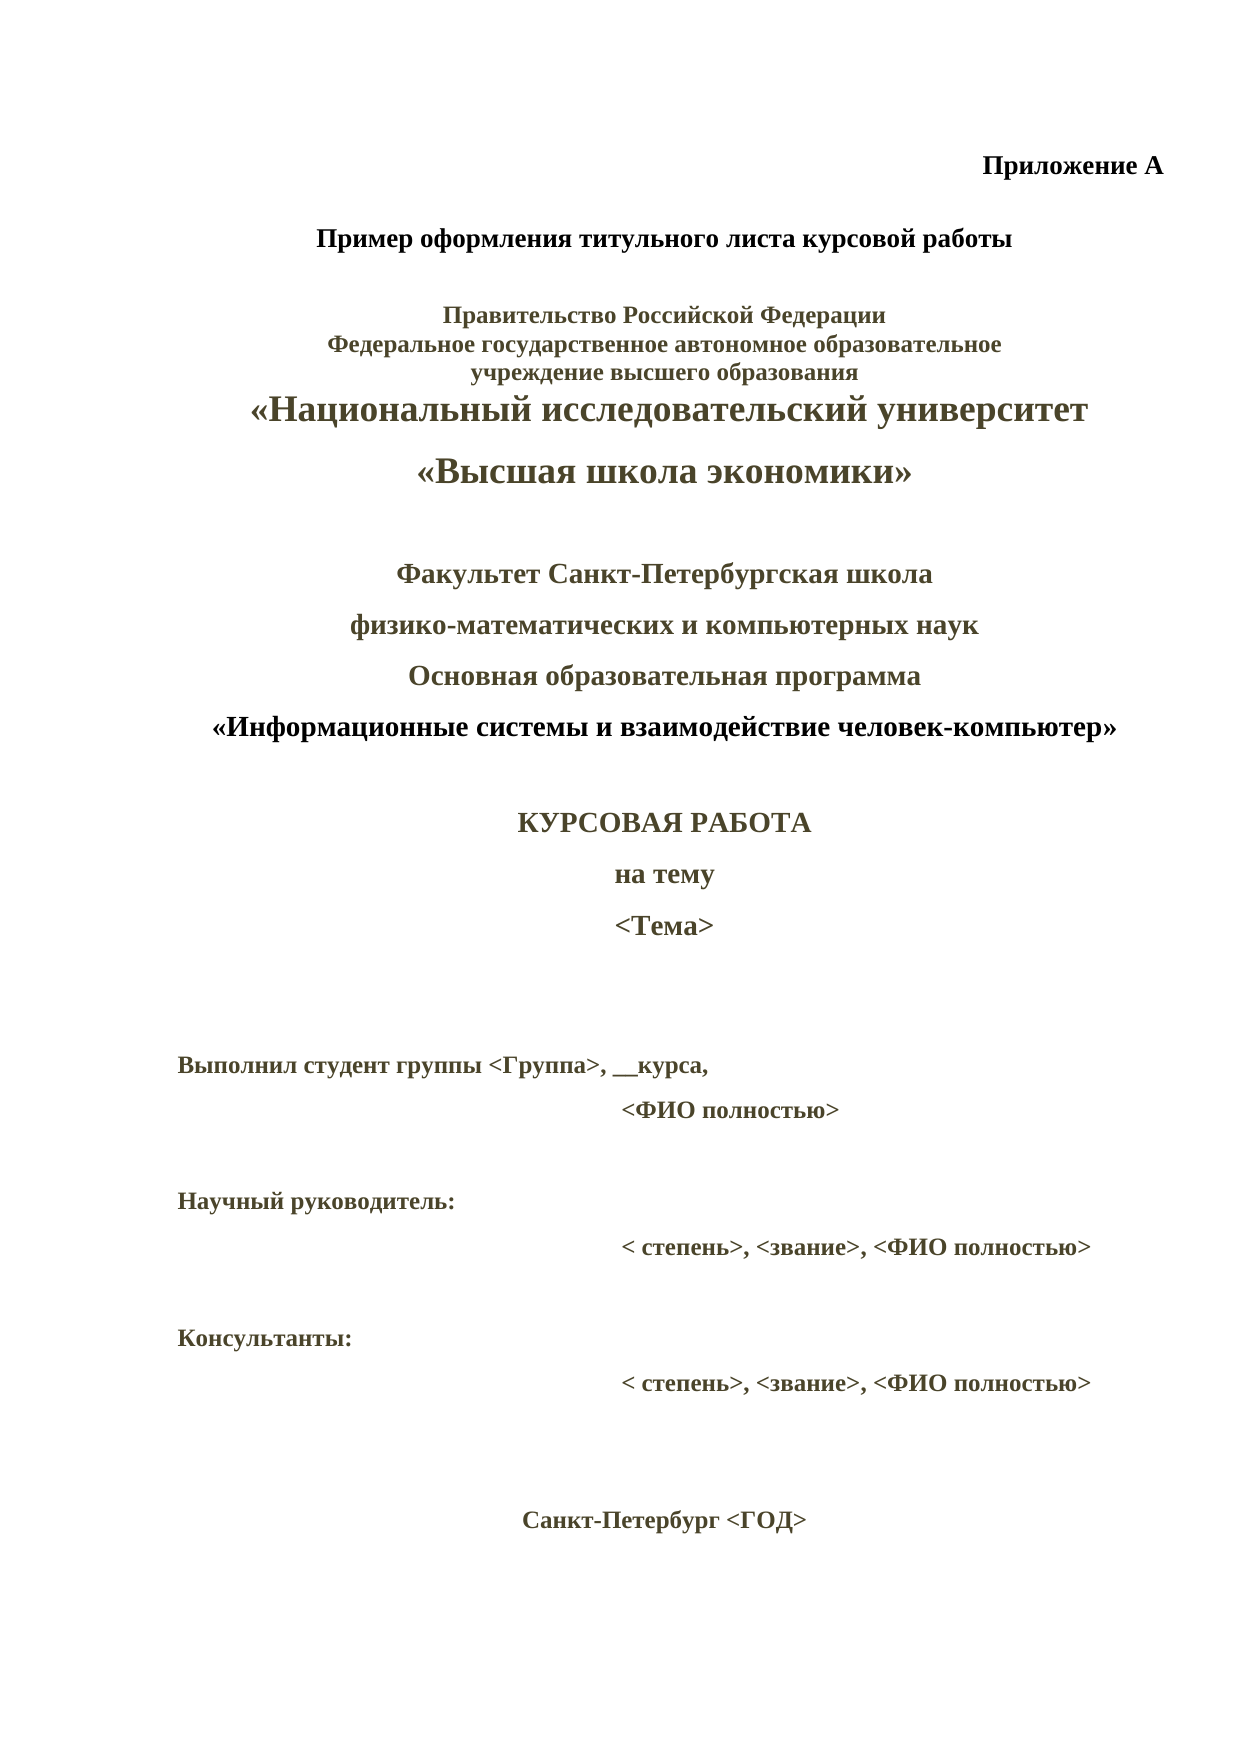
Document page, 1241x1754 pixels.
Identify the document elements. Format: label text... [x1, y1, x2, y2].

text Факультет Санкт-Петербургская школа [177, 556, 1152, 589]
text < степень>, <звание>, <ФИО полностью> [621, 1232, 1152, 1261]
text < степень>, <звание>, <ФИО полностью> [621, 1368, 1152, 1397]
text «Национальный исследовательский университет [177, 386, 1152, 429]
text КУРСОВАЯ РАБОТА [177, 806, 1152, 839]
text Федеральное государственное автономное образовательное [177, 329, 1152, 357]
text <Тема> [177, 908, 1152, 941]
table_header Приложение А [499, 149, 1178, 222]
text Правительство Российской Федерации [177, 300, 1152, 329]
text Основная образовательная программа [177, 658, 1152, 691]
text «Информационные системы и взаимодействие человек-компьютер» [177, 709, 1152, 742]
text Консультанты: [177, 1323, 1152, 1352]
text на тему [177, 857, 1152, 890]
text Санкт-Петербург <ГОД> [177, 1505, 1152, 1534]
text учреждение высшего образования [177, 357, 1152, 386]
text Выполнил студент группы <Группа>, __курса, [177, 1050, 1152, 1078]
text Пример оформления титульного листа курсовой работы [177, 222, 1152, 253]
text «Высшая школа экономики» [177, 448, 1152, 491]
text физико-математических и компьютерных наук [177, 607, 1152, 640]
text Научный руководитель: [177, 1186, 1152, 1215]
text <ФИО полностью> [621, 1095, 1152, 1124]
